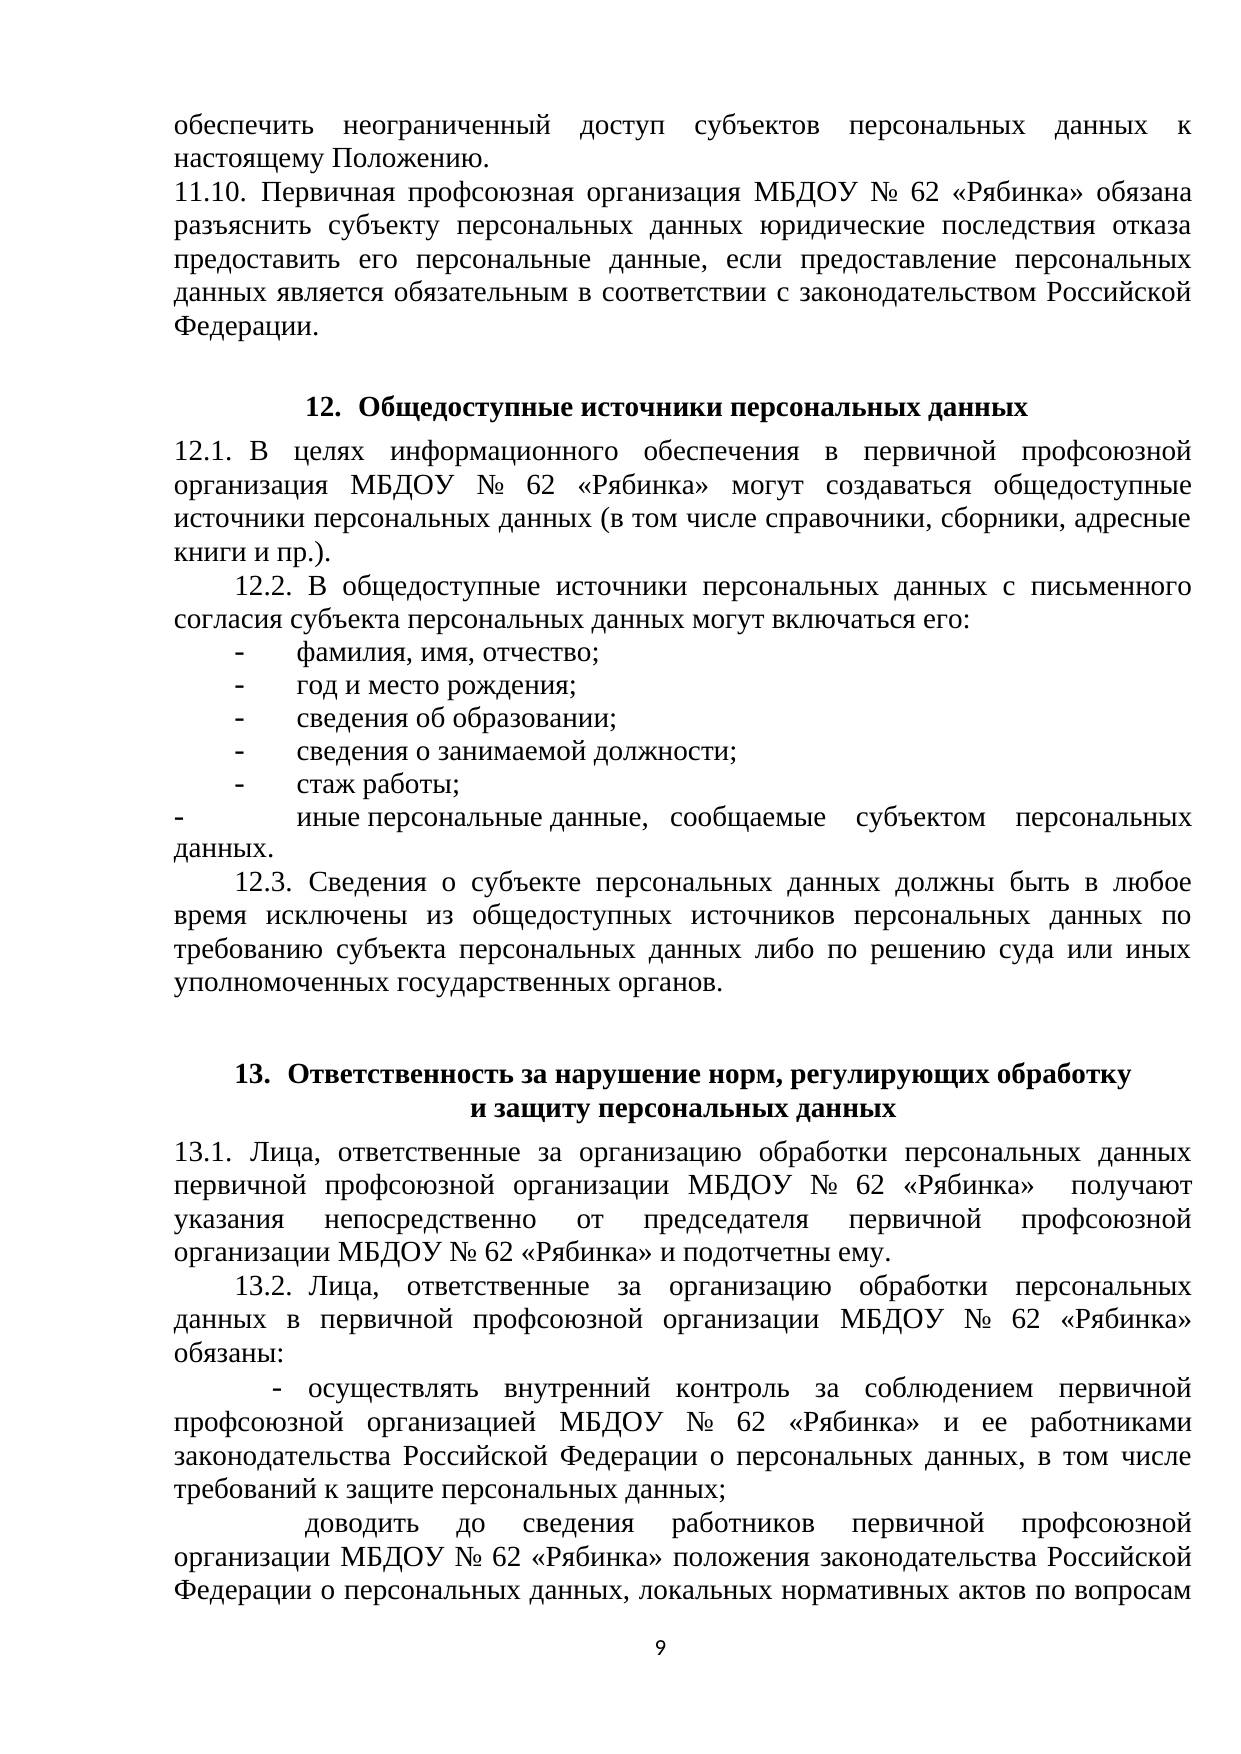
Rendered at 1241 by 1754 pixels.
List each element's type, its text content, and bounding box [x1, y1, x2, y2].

list год и место рождения; [174, 668, 1192, 701]
list В общедоступные источники персональных данных с письменного согласия субъекта персональных данных могут включаться его: [174, 568, 1192, 635]
text - осуществлять внутренний контроль за соблюдением первичной профсоюзной организацией МБДОУ № 62 «Рябинка» и ее работниками законодательства Российской Федерации о персональных данных, в том числе требований к защите персональных данных; [174, 1369, 1192, 1505]
list Лица, ответственные за организацию обработки персональных данных первичной профсоюзной организации МБДОУ № 62 «Рябинка» получают указания непосредственно от председателя первичной профсоюзной организации МБДОУ № 62 «Рябинка» и подотчетны ему. [174, 1134, 1192, 1268]
list фамилия, имя, отчество; [174, 635, 1192, 668]
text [174, 1505, 1192, 1606]
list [174, 107, 1192, 174]
list Сведения о субъекте персональных данных должны быть в любое время исключены из общедоступных источников персональных данных по требованию субъекта персональных данных либо по решению суда или иных уполномоченных государственных органов. [174, 864, 1192, 998]
list сведения об образовании; [174, 701, 1192, 734]
list иные персональные данные, сообщаемые субъектом персональных данных. [174, 800, 1192, 864]
list стаж работы; [174, 767, 1192, 800]
list Общедоступные источники персональных данных [305, 389, 1192, 423]
list сведения о занимаемой должности; [174, 734, 1192, 767]
list Ответственность за нарушение норм, регулирующих обработку и защиту персональных данных [174, 1056, 1192, 1123]
list Первичная профсоюзная организация МБДОУ № 62 «Рябинка» обязана разъяснить субъекту персональных данных юридические последствия отказа предоставить его персональные данные, если предоставление персональных данных является обязательным в соответствии с законодательством Российской Федерации. [174, 174, 1192, 342]
list В целях информационного обеспечения в первичной профсоюзной организация МБДОУ № 62 «Рябинка» могут создаваться общедоступные источники персональных данных (в том числе справочники, сборники, адресные книги и пр.). [174, 433, 1192, 568]
list Лица, ответственные за организацию обработки персональных данных в первичной профсоюзной организации МБДОУ № 62 «Рябинка» обязаны: [174, 1268, 1192, 1369]
